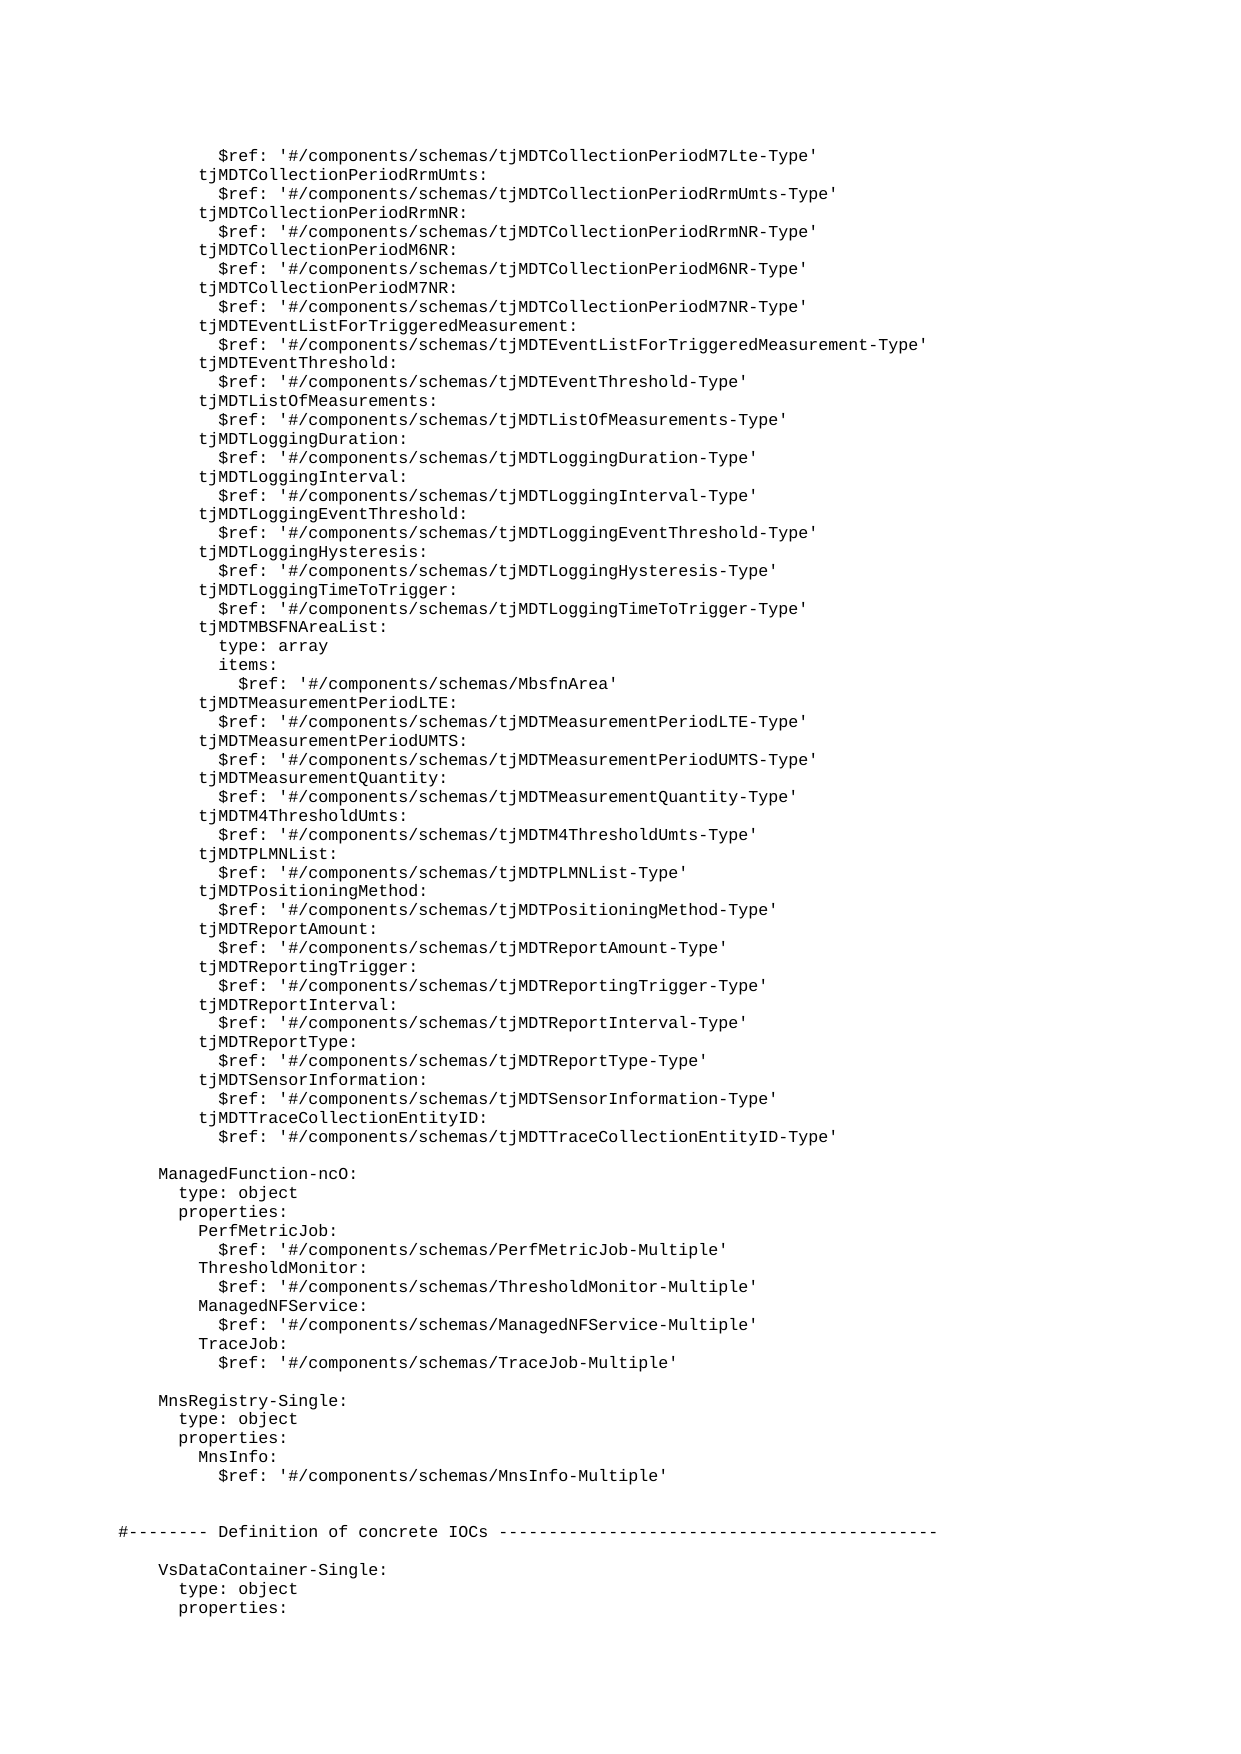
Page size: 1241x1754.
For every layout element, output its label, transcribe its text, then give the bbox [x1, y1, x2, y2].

text tjMDTMBSFNAreaList: [118, 619, 1122, 638]
text tjMDTEventThreshold: [118, 355, 1122, 374]
text tjMDTListOfMeasurements: [118, 393, 1122, 412]
text $ref: '#/components/schemas/tjMDTTraceCollectionEntityID-Type' [118, 1128, 1122, 1147]
text type: object [118, 1411, 1122, 1430]
text $ref: '#/components/schemas/tjMDTLoggingInterval-Type' [118, 487, 1122, 506]
text $ref: '#/components/schemas/tjMDTReportingTrigger-Type' [118, 977, 1122, 996]
text $ref: '#/components/schemas/TraceJob-Multiple' [118, 1354, 1122, 1373]
text MnsRegistry-Single: [118, 1392, 1122, 1411]
text $ref: '#/components/schemas/tjMDTLoggingDuration-Type' [118, 449, 1122, 468]
text tjMDTPositioningMethod: [118, 883, 1122, 902]
text $ref: '#/components/schemas/tjMDTM4ThresholdUmts-Type' [118, 826, 1122, 845]
text type: object [118, 1581, 1122, 1599]
text $ref: '#/components/schemas/PerfMetricJob-Multiple' [118, 1241, 1122, 1260]
text tjMDTPLMNList: [118, 845, 1122, 864]
text ThresholdMonitor: [118, 1260, 1122, 1279]
text tjMDTCollectionPeriodRrmUmts: [118, 167, 1122, 185]
text tjMDTLoggingDuration: [118, 431, 1122, 449]
text type: array [118, 638, 1122, 657]
text tjMDTReportInterval: [118, 996, 1122, 1015]
text ManagedNFService: [118, 1298, 1122, 1317]
text $ref: '#/components/schemas/tjMDTCollectionPeriodM7Lte-Type' [118, 148, 1122, 167]
text $ref: '#/components/schemas/tjMDTCollectionPeriodM7NR-Type' [118, 298, 1122, 317]
text tjMDTTraceCollectionEntityID: [118, 1109, 1122, 1128]
text tjMDTMeasurementPeriodLTE: [118, 694, 1122, 713]
text properties: [118, 1599, 1122, 1618]
text $ref: '#/components/schemas/tjMDTCollectionPeriodRrmNR-Type' [118, 223, 1122, 242]
text $ref: '#/components/schemas/tjMDTPLMNList-Type' [118, 864, 1122, 883]
text $ref: '#/components/schemas/MnsInfo-Multiple' [118, 1467, 1122, 1486]
text properties: [118, 1203, 1122, 1222]
text $ref: '#/components/schemas/ManagedNFService-Multiple' [118, 1317, 1122, 1336]
text properties: [118, 1430, 1122, 1449]
text $ref: '#/components/schemas/tjMDTLoggingEventThreshold-Type' [118, 525, 1122, 544]
text $ref: '#/components/schemas/tjMDTMeasurementPeriodLTE-Type' [118, 713, 1122, 732]
text tjMDTReportingTrigger: [118, 958, 1122, 977]
text $ref: '#/components/schemas/tjMDTMeasurementQuantity-Type' [118, 789, 1122, 808]
text $ref: '#/components/schemas/tjMDTLoggingHysteresis-Type' [118, 562, 1122, 581]
text $ref: '#/components/schemas/tjMDTListOfMeasurements-Type' [118, 412, 1122, 431]
text tjMDTCollectionPeriodRrmNR: [118, 204, 1122, 223]
text tjMDTCollectionPeriodM6NR: [118, 242, 1122, 261]
text tjMDTLoggingTimeToTrigger: [118, 581, 1122, 600]
text $ref: '#/components/schemas/tjMDTCollectionPeriodRrmUmts-Type' [118, 185, 1122, 204]
text MnsInfo: [118, 1449, 1122, 1467]
text VsDataContainer-Single: [118, 1562, 1122, 1581]
text $ref: '#/components/schemas/tjMDTReportAmount-Type' [118, 939, 1122, 958]
text tjMDTLoggingEventThreshold: [118, 506, 1122, 525]
text #-------- Definition of concrete IOCs -------------------------------------------- [118, 1524, 1122, 1543]
text tjMDTEventListForTriggeredMeasurement: [118, 317, 1122, 336]
text $ref: '#/components/schemas/tjMDTMeasurementPeriodUMTS-Type' [118, 751, 1122, 770]
text tjMDTReportAmount: [118, 921, 1122, 939]
text $ref: '#/components/schemas/tjMDTEventThreshold-Type' [118, 374, 1122, 393]
text PerfMetricJob: [118, 1222, 1122, 1241]
text tjMDTLoggingHysteresis: [118, 544, 1122, 562]
text tjMDTM4ThresholdUmts: [118, 808, 1122, 826]
text tjMDTLoggingInterval: [118, 468, 1122, 487]
text tjMDTReportType: [118, 1034, 1122, 1053]
text tjMDTMeasurementPeriodUMTS: [118, 732, 1122, 751]
text $ref: '#/components/schemas/tjMDTLoggingTimeToTrigger-Type' [118, 600, 1122, 619]
text $ref: '#/components/schemas/ThresholdMonitor-Multiple' [118, 1279, 1122, 1298]
text items: [118, 657, 1122, 676]
text $ref: '#/components/schemas/tjMDTCollectionPeriodM6NR-Type' [118, 261, 1122, 280]
text $ref: '#/components/schemas/tjMDTPositioningMethod-Type' [118, 902, 1122, 921]
text TraceJob: [118, 1336, 1122, 1354]
text ManagedFunction-ncO: [118, 1166, 1122, 1185]
text $ref: '#/components/schemas/tjMDTReportType-Type' [118, 1053, 1122, 1072]
text $ref: '#/components/schemas/tjMDTSensorInformation-Type' [118, 1090, 1122, 1109]
text type: object [118, 1185, 1122, 1203]
text tjMDTSensorInformation: [118, 1072, 1122, 1090]
text tjMDTCollectionPeriodM7NR: [118, 280, 1122, 298]
text $ref: '#/components/schemas/tjMDTReportInterval-Type' [118, 1015, 1122, 1034]
text $ref: '#/components/schemas/tjMDTEventListForTriggeredMeasurement-Type' [118, 336, 1122, 355]
text $ref: '#/components/schemas/MbsfnArea' [118, 676, 1122, 694]
text tjMDTMeasurementQuantity: [118, 770, 1122, 789]
